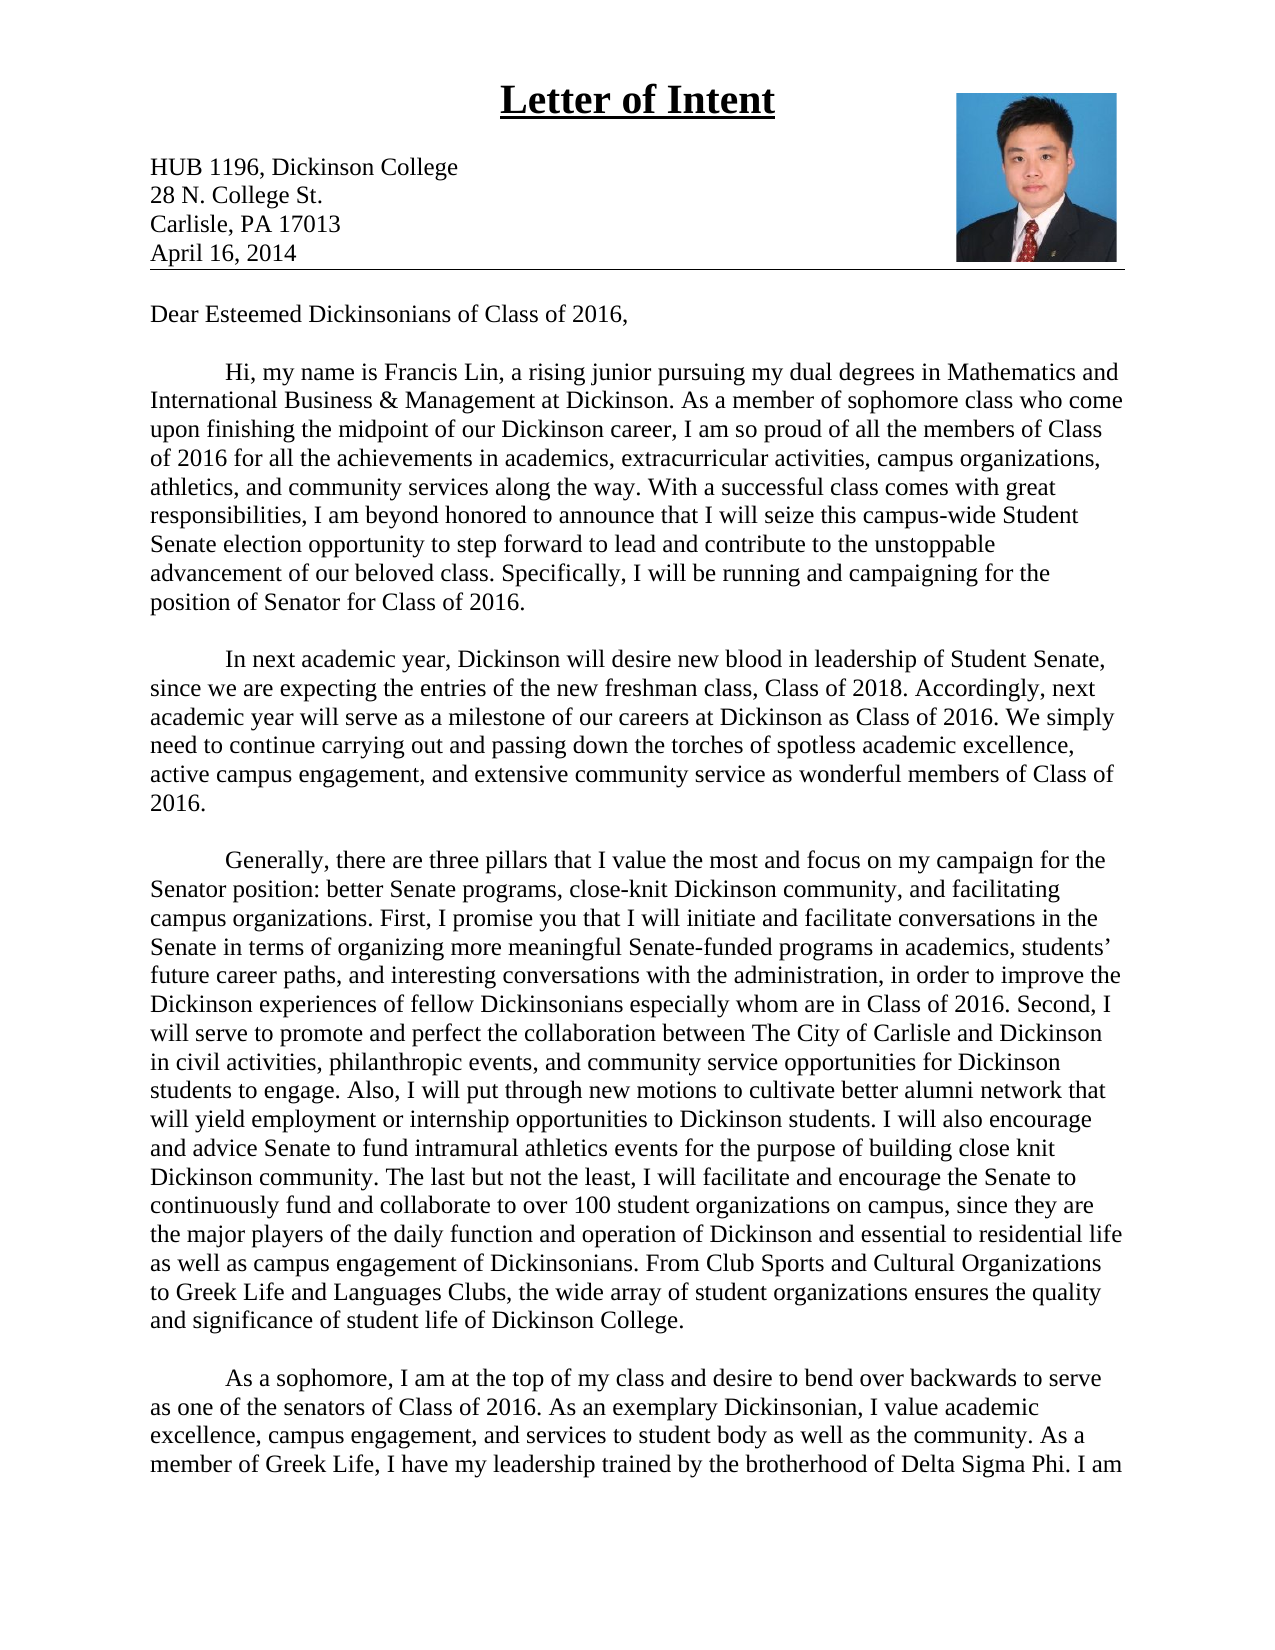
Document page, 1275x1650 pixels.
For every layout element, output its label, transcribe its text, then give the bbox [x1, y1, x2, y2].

picture [956, 93, 1117, 262]
text Generally, there are three pillars that I value the most and focus on my campaign for the Senator position: better Senate programs, close-knit Dickinson community, and facilitating campus organizations. First, I promise you that I will initiate and facilitate conversations in the Senate in terms of organizing more meaningful Senate-funded programs in academics, students’ future career paths, and interesting conversations with the administration, in order to improve the Dickinson experiences of fellow Dickinsonians especially whom are in Class of 2016. Second, I will serve to promote and perfect the collaboration between The City of Carlisle and Dickinson in civil activities, philanthropic events, and community service opportunities for Dickinson students to engage. Also, I will put through new motions to cultivate better alumni network that will yield employment or internship opportunities to Dickinson students. I will also encourage and advice Senate to fund intramural athletics events for the purpose of building close knit Dickinson community. The last but not the least, I will facilitate and encourage the Senate to continuously fund and collaborate to over 100 student organizations on campus, since they are the major players of the daily function and operation of Dickinson and essential to residential life as well as campus engagement of Dickinsonians. From Club Sports and Cultural Organizations to Greek Life and Languages Clubs, the wide array of student organizations ensures the quality and significance of student life of Dickinson College. [150, 845, 1125, 1334]
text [150, 1363, 1125, 1478]
text Hi, my name is Francis Lin, a rising junior pursuing my dual degrees in Mathematics and International Business & Management at Dickinson. As a member of sophomore class who come upon finishing the midpoint of our Dickinson career, I am so proud of all the members of Class of 2016 for all the achievements in academics, extracurricular activities, campus organizations, athletics, and community services along the way. With a successful class comes with great responsibilities, I am beyond honored to announce that I will seize this campus-wide Student Senate election opportunity to step forward to lead and contribute to the unstoppable advancement of our beloved class. Specifically, I will be running and campaigning for the position of Senator for Class of 2016. [150, 357, 1125, 615]
text HUB 1196, Dickinson College [150, 152, 956, 180]
text April 16, 2014 [150, 238, 1125, 269]
text In next academic year, Dickinson will desire new blood in leadership of Student Senate, since we are expecting the entries of the new freshman class, Class of 2018. Accordingly, next academic year will serve as a milestone of our careers at Dickinson as Class of 2016. We simply need to continue carrying out and passing down the torches of spotless academic excellence, active campus engagement, and extensive community service as wonderful members of Class of 2016. [150, 644, 1125, 817]
text 28 N. College St. [150, 180, 956, 209]
text Dear Esteemed Dickinsonians of Class of 2016, [150, 299, 1125, 328]
text Carlisle, PA 17013 [150, 209, 956, 238]
